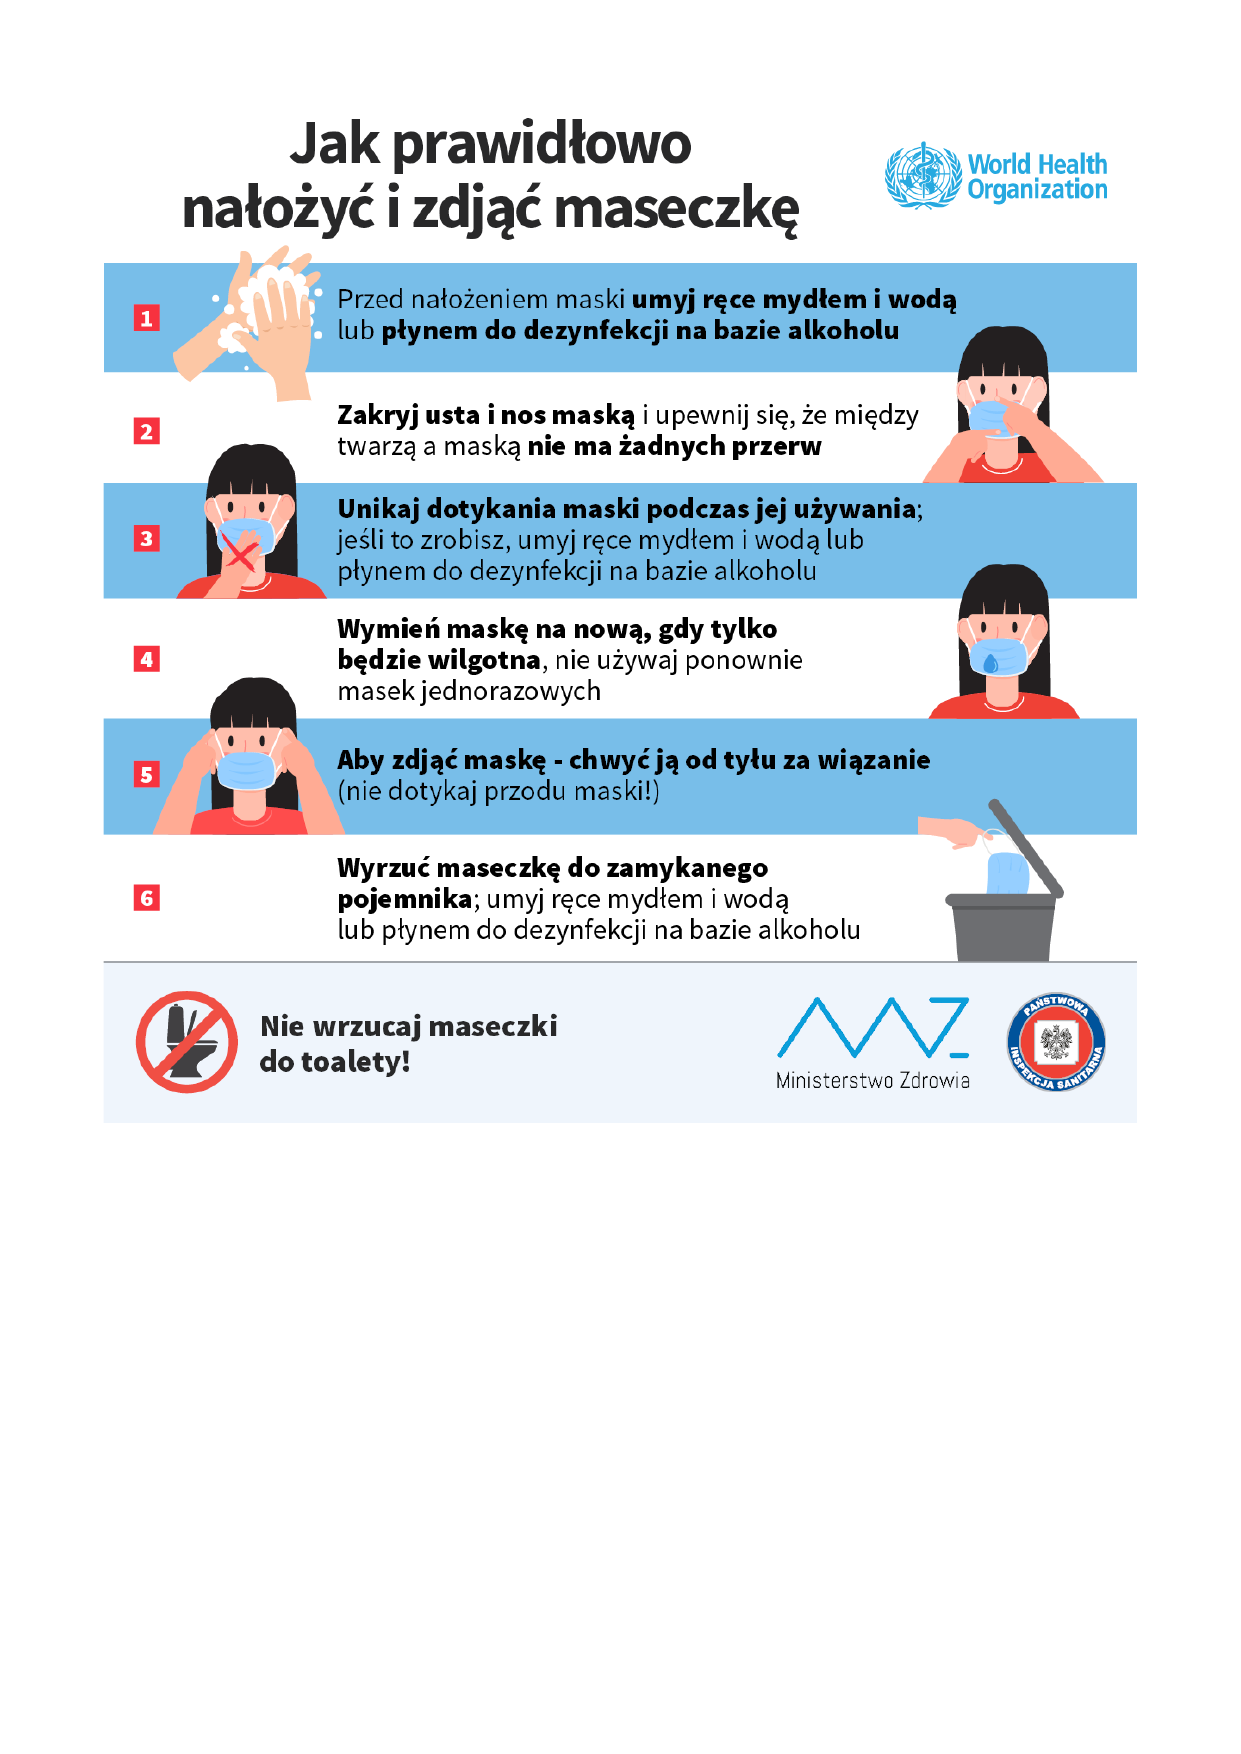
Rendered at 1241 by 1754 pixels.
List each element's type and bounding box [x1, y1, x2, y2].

picture [103, 88, 1137, 1123]
